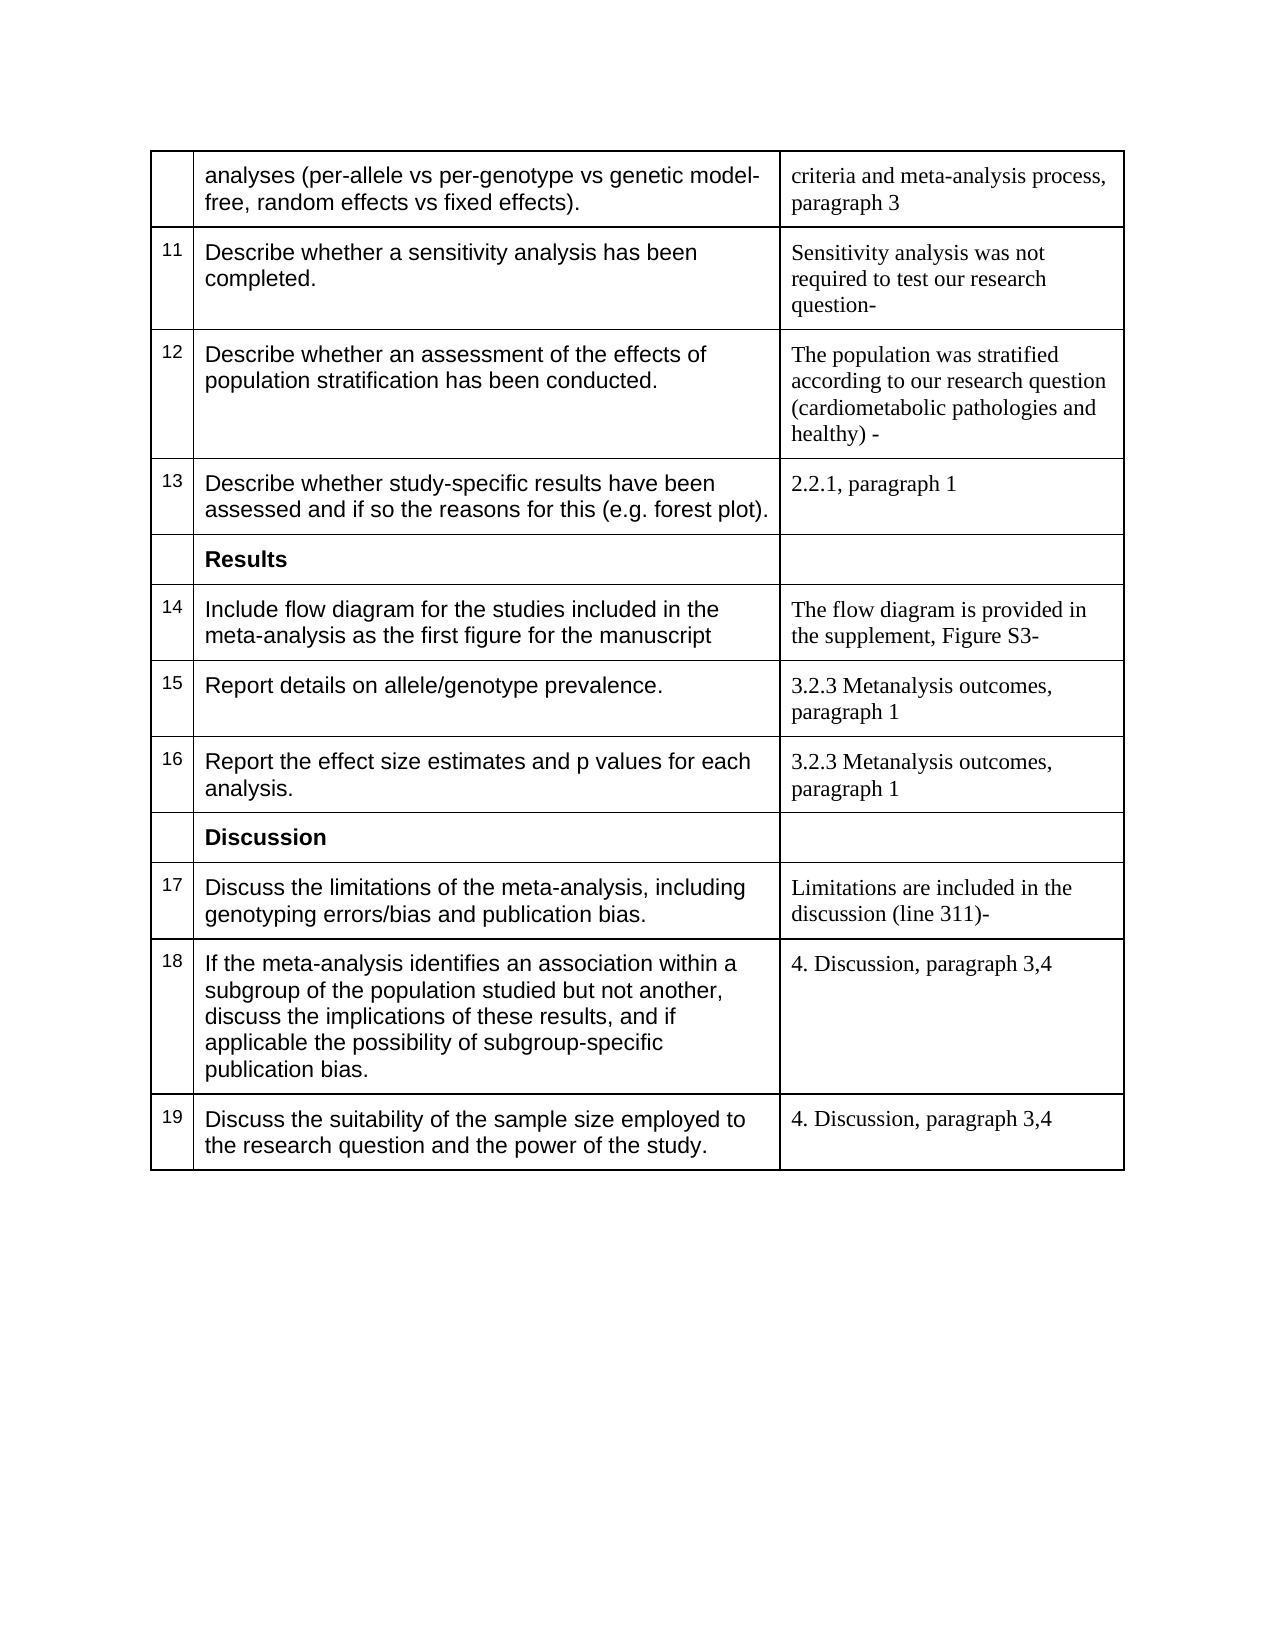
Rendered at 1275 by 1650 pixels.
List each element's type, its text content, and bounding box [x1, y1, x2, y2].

table_cell 2.2.1, paragraph 1 [781, 459, 1123, 534]
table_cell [781, 152, 1123, 226]
table_cell 19 [152, 1095, 193, 1169]
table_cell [194, 152, 779, 226]
table_cell Sensitivity analysis was not required to test our research question- [781, 228, 1123, 329]
table_cell 16 [152, 737, 193, 812]
table_cell [781, 813, 1123, 862]
table_cell 11 [152, 228, 193, 329]
table_cell Discuss the limitations of the meta-analysis, including genotyping errors/bias and publication bias. [194, 863, 779, 938]
table_cell 4. Discussion, paragraph 3,4 [781, 940, 1123, 1093]
table_cell The flow diagram is provided in the supplement, Figure S3- [781, 585, 1123, 659]
table_cell Describe whether study-specific results have been assessed and if so the reasons for this (e.g. forest plot). [194, 459, 779, 534]
table_cell Discussion [194, 813, 779, 862]
table_cell 13 [152, 459, 193, 534]
table_cell Limitations are included in the discussion (line 311)- [781, 863, 1123, 938]
table_cell Results [194, 535, 779, 583]
table_cell Discuss the suitability of the sample size employed to the research question and the power of the study. [194, 1095, 779, 1169]
table_cell [781, 535, 1123, 583]
table_cell Describe whether a sensitivity analysis has been completed. [194, 228, 779, 329]
table_cell The population was stratified according to our research question (cardiometabolic pathologies and healthy) - [781, 330, 1123, 457]
table_cell [152, 813, 193, 862]
table_cell 10 [152, 152, 193, 226]
table_cell Describe whether an assessment of the effects of population stratification has been conducted. [194, 330, 779, 457]
table_cell [152, 535, 193, 583]
table_cell 18 [152, 940, 193, 1093]
table_cell Report the effect size estimates and p values for each analysis. [194, 737, 779, 812]
table_cell If the meta-analysis identifies an association within a subgroup of the population studied but not another, discuss the implications of these results, and if applicable the possibility of subgroup-specific publication bias. [194, 940, 779, 1093]
table_cell Include flow diagram for the studies included in the meta-analysis as the first figure for the manuscript [194, 585, 779, 659]
table_cell 14 [152, 585, 193, 659]
table_cell 4. Discussion, paragraph 3,4 [781, 1095, 1123, 1169]
table_cell 12 [152, 330, 193, 457]
table_cell 17 [152, 863, 193, 938]
table_cell 3.2.3 Metanalysis outcomes, paragraph 1 [781, 737, 1123, 812]
table_cell 3.2.3 Metanalysis outcomes, paragraph 1 [781, 661, 1123, 736]
table_cell Report details on allele/genotype prevalence. [194, 661, 779, 736]
table_cell 15 [152, 661, 193, 736]
